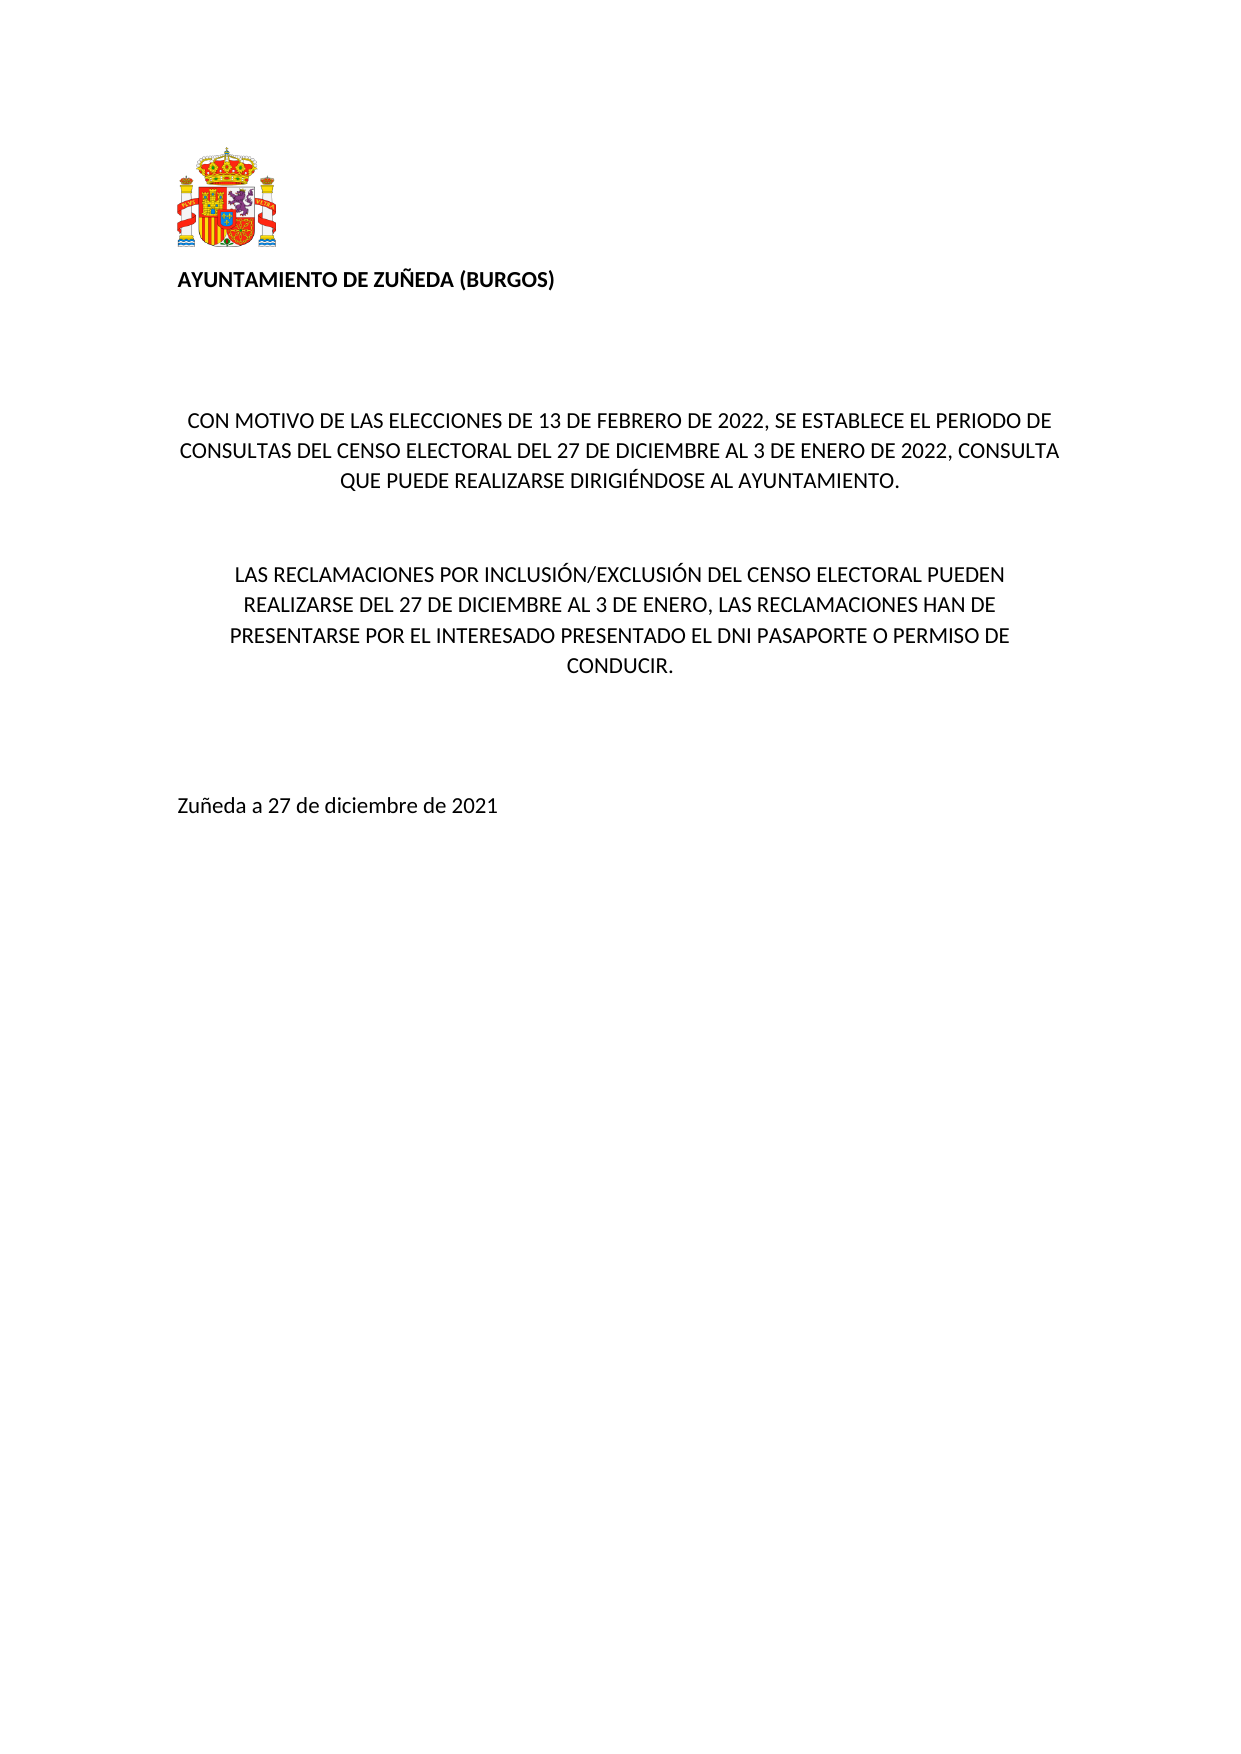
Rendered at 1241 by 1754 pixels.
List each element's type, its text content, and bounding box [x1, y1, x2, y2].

text LAS RECLAMACIONES POR INCLUSIÓN/EXCLUSIÓN DEL CENSO ELECTORAL PUEDEN REALIZARSE DEL 27 DE DICIEMBRE AL 3 DE ENERO, LAS RECLAMACIONES HAN DE PRESENTARSE POR EL INTERESADO PRESENTADO EL DNI PASAPORTE O PERMISO DE CONDUCIR. [177, 560, 1063, 679]
picture [177, 147, 276, 247]
text AYUNTAMIENTO DE ZUÑEDA (BURGOS) [177, 266, 1063, 294]
text CON MOTIVO DE LAS ELECCIONES DE 13 DE FEBRERO DE 2022, SE ESTABLECE EL PERIODO DE CONSULTAS DEL CENSO ELECTORAL DEL 27 DE DICIEMBRE AL 3 DE ENERO DE 2022, CONSULTA QUE PUEDE REALIZARSE DIRIGIÉNDOSE AL AYUNTAMIENTO. [177, 406, 1063, 495]
text Zuñeda a 27 de diciembre de 2021 [177, 792, 1063, 820]
